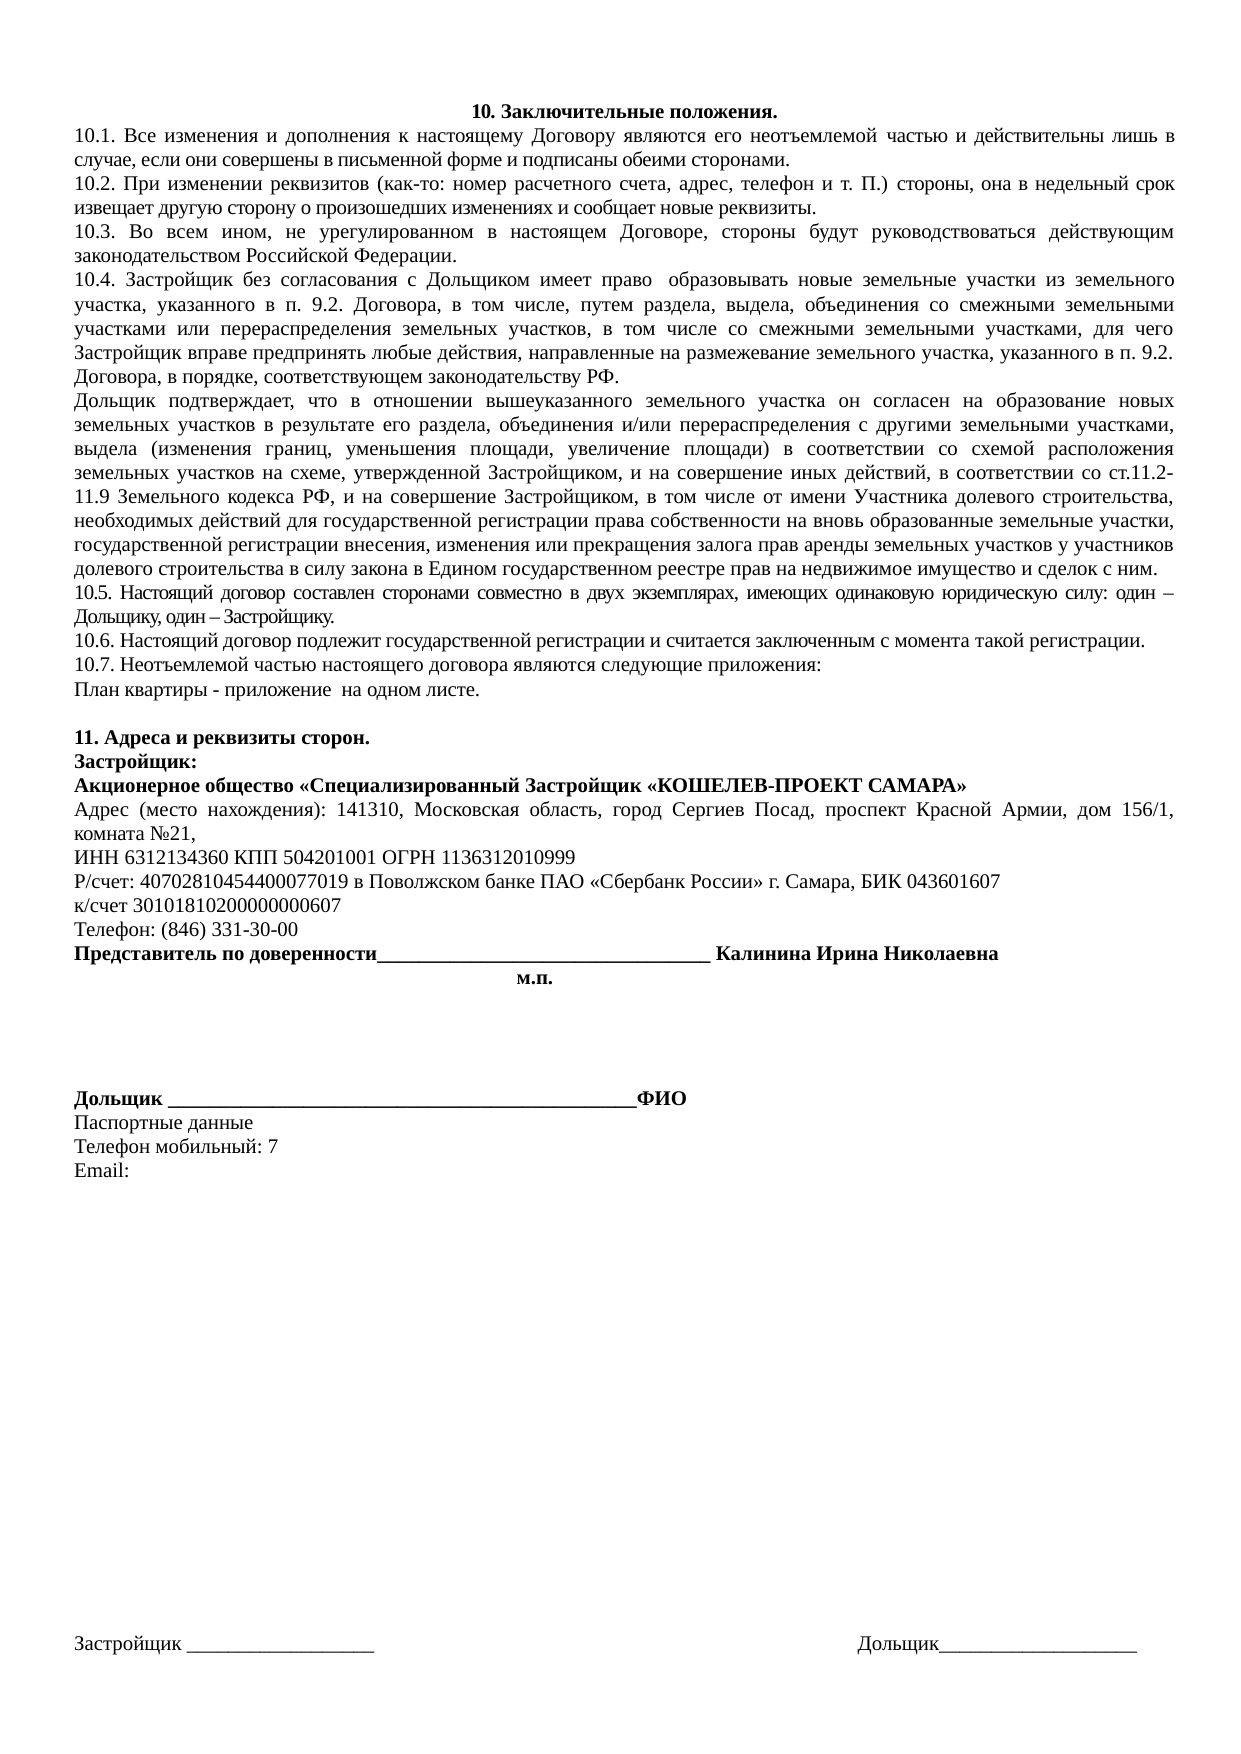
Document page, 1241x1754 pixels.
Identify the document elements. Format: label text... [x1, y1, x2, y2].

text 10.1. Все изменения и дополнения к настоящему Договору являются его неотъемлемой частью и действительны лишь в случае, если они совершены в письменной форме и подписаны обеими сторонами. [74, 123, 1175, 171]
text Email: [74, 1158, 1175, 1182]
text 11. Адреса и реквизиты сторон. [74, 724, 1175, 749]
text ИНН 6312134360 КПП 504201001 ОГРН 1136312010999 [74, 845, 1175, 869]
text 10.2. При изменении реквизитов (как-то: номер расчетного счета, адрес, телефон и т. П.) стороны, она в недельный срок извещает другую сторону о произошедших изменениях и сообщает новые реквизиты. [74, 171, 1175, 219]
text Телефон: (846) 331-30-00 [74, 917, 1175, 941]
text Паспортные данные [74, 1109, 1175, 1134]
text Телефон мобильный: 7 [74, 1134, 1175, 1158]
text 10. Заключительные положения. [74, 99, 1175, 123]
text Дольщик _____________________________________________ФИО [74, 1086, 1175, 1109]
text м.п. [443, 965, 1175, 989]
text Акционерное общество «Специализированный Застройщик «КОШЕЛЕВ-ПРОЕКТ САМАРА» [74, 773, 1175, 797]
text Представитель по доверенности________________________________ Калинина Ирина Николаевна [74, 941, 1175, 965]
text 10.6. Настоящий договор подлежит государственной регистрации и считается заключенным с момента такой регистрации. [74, 628, 1175, 652]
text Дольщик подтверждает, что в отношении вышеуказанного земельного участка он согласен на образование новых земельных участков в результате его раздела, объединения и/или перераспределения с другими земельными участками, выдела (изменения границ, уменьшения площади, увеличение площади) в соответствии со схемой расположения земельных участков на схеме, утвержденной Застройщиком, и на совершение иных действий, в соответствии со ст.11.2-11.9 Земельного кодекса РФ, и на совершение Застройщиком, в том числе от имени Участника долевого строительства, необходимых действий для государственной регистрации права собственности на вновь образованные земельные участки, государственной регистрации внесения, изменения или прекращения залога прав аренды земельных участков у участников долевого строительства в силу закона в Едином государственном реестре прав на недвижимое имущество и сделок с ним. [74, 388, 1175, 580]
text 10.4. Застройщик без согласования с Дольщиком имеет право образовывать новые земельные участки из земельного участка, указанного в п. 9.2. Договора, в том числе, путем раздела, выдела, объединения со смежными земельными участками или перераспределения земельных участков, в том числе со смежными земельными участками, для чего Застройщик вправе предпринять любые действия, направленные на размежевание земельного участка, указанного в п. 9.2. Договора, в порядке, соответствующем законодательству РФ. [74, 267, 1175, 388]
text 10.3. Во всем ином, не урегулированном в настоящем Договоре, стороны будут руководствоваться действующим законодательством Российской Федерации. [74, 219, 1175, 267]
text 10.7. Неотъемлемой частью настоящего договора являются следующие приложения: [74, 652, 1175, 676]
text к/счет 30101810200000000607 [74, 893, 1175, 917]
text Адрес (место нахождения): 141310, Московская область, город Сергиев Посад, проспект Красной Армии, дом 156/1, комната №21, [74, 797, 1175, 845]
text 10.5. Настоящий договор составлен сторонами совместно в двух экземплярах, имеющих одинаковую юридическую силу: один – Дольщику, один – Застройщику. [74, 580, 1175, 628]
text Застройщик: [74, 749, 1175, 773]
text Р/счет: 40702810454400077019 в Поволжском банке ПАО «Сбербанк России» г. Самара, БИК 043601607 [74, 869, 1175, 893]
text План квартиры - приложение на одном листе. [74, 676, 1175, 701]
